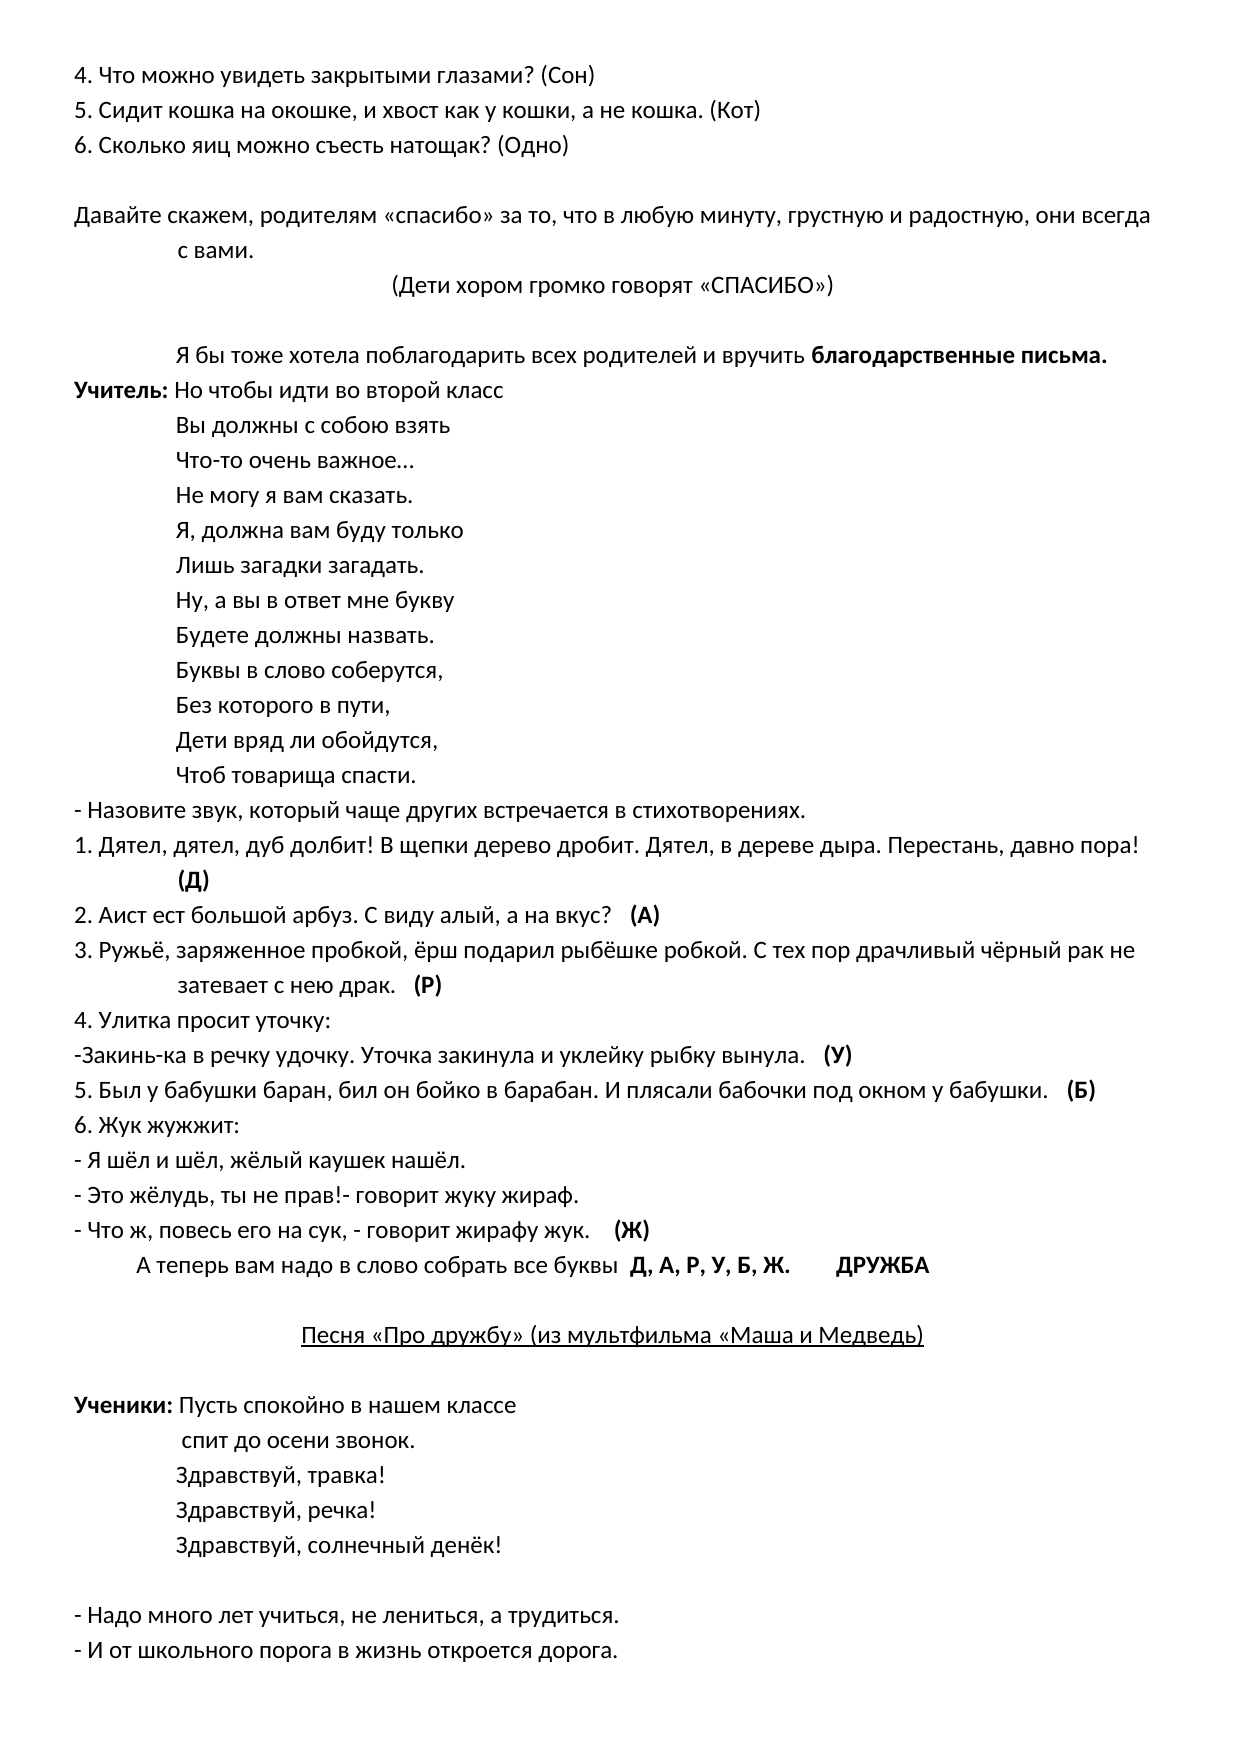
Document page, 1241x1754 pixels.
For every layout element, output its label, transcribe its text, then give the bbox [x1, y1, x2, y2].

list Ну, а вы в ответ мне букву [74, 584, 1152, 614]
list - Это жёлудь, ты не прав!- говорит жуку жираф. [74, 1179, 1152, 1209]
list Буквы в слово соберутся, [74, 654, 1152, 684]
list Здравствуй, речка! [74, 1494, 1152, 1524]
list Я, должна вам буду только [74, 514, 1152, 544]
list Лишь загадки загадать. [74, 549, 1152, 579]
list 3. Ружьё, заряженное пробкой, ёрш подарил рыбёшке робкой. С тех пор драчливый чёрный рак не затевает с нею драк. (Р) [74, 934, 1152, 999]
list Дети вряд ли обойдутся, [74, 724, 1152, 754]
list Ученики: Пусть спокойно в нашем классе [74, 1389, 1152, 1419]
list 5. Сидит кошка на окошке, и хвост как у кошки, а не кошка. (Кот) [74, 94, 1152, 124]
list Без которого в пути, [74, 689, 1152, 719]
list Что-то очень важное… [74, 444, 1152, 474]
list Здравствуй, травка! [74, 1459, 1152, 1489]
list Песня «Про дружбу» (из мультфильма «Маша и Медведь) [74, 1319, 1152, 1349]
list 4. Что можно увидеть закрытыми глазами? (Сон) [74, 59, 1152, 89]
list Я бы тоже хотела поблагодарить всех родителей и вручить благодарственные письма. [74, 339, 1152, 369]
list - Я шёл и шёл, жёлый каушек нашёл. [74, 1144, 1152, 1174]
list 2. Аист ест большой арбуз. С виду алый, а на вкус? (А) [74, 899, 1152, 929]
list Здравствуй, солнечный денёк! [74, 1529, 1152, 1559]
list 5. Был у бабушки баран, бил он бойко в барабан. И плясали бабочки под окном у бабушки. (Б) [74, 1074, 1152, 1104]
list -Закинь-ка в речку удочку. Уточка закинула и уклейку рыбку вынула. (У) [74, 1039, 1152, 1069]
list А теперь вам надо в слово собрать все буквы Д, А, Р, У, Б, Ж. ДРУЖБА [74, 1249, 1152, 1279]
list - Что ж, повесь его на сук, - говорит жирафу жук. (Ж) [74, 1214, 1152, 1244]
list 4. Улитка просит уточку: [74, 1004, 1152, 1034]
list Вы должны с собою взять [74, 409, 1152, 439]
list - Назовите звук, который чаще других встречается в стихотворениях. [74, 794, 1152, 824]
list 6. Жук жужжит: [74, 1109, 1152, 1139]
list (Дети хором громко говорят «СПАСИБО») [74, 269, 1152, 299]
list Чтоб товарища спасти. [74, 759, 1152, 789]
list Будете должны назвать. [74, 619, 1152, 649]
list - И от школьного порога в жизнь откроется дорога. [74, 1634, 1152, 1664]
list Не могу я вам сказать. [74, 479, 1152, 509]
list 1. Дятел, дятел, дуб долбит! В щепки дерево дробит. Дятел, в дереве дыра. Перестань, давно пора! (Д) [74, 829, 1152, 894]
list 6. Сколько яиц можно съесть натощак? (Одно) [74, 129, 1152, 159]
list Учитель: Но чтобы идти во второй класс [74, 374, 1152, 404]
list спит до осени звонок. [74, 1424, 1152, 1454]
list Давайте скажем, родителям «спасибо» за то, что в любую минуту, грустную и радостную, они всегда с вами. [74, 199, 1152, 264]
list - Надо много лет учиться, не лениться, а трудиться. [74, 1599, 1152, 1629]
